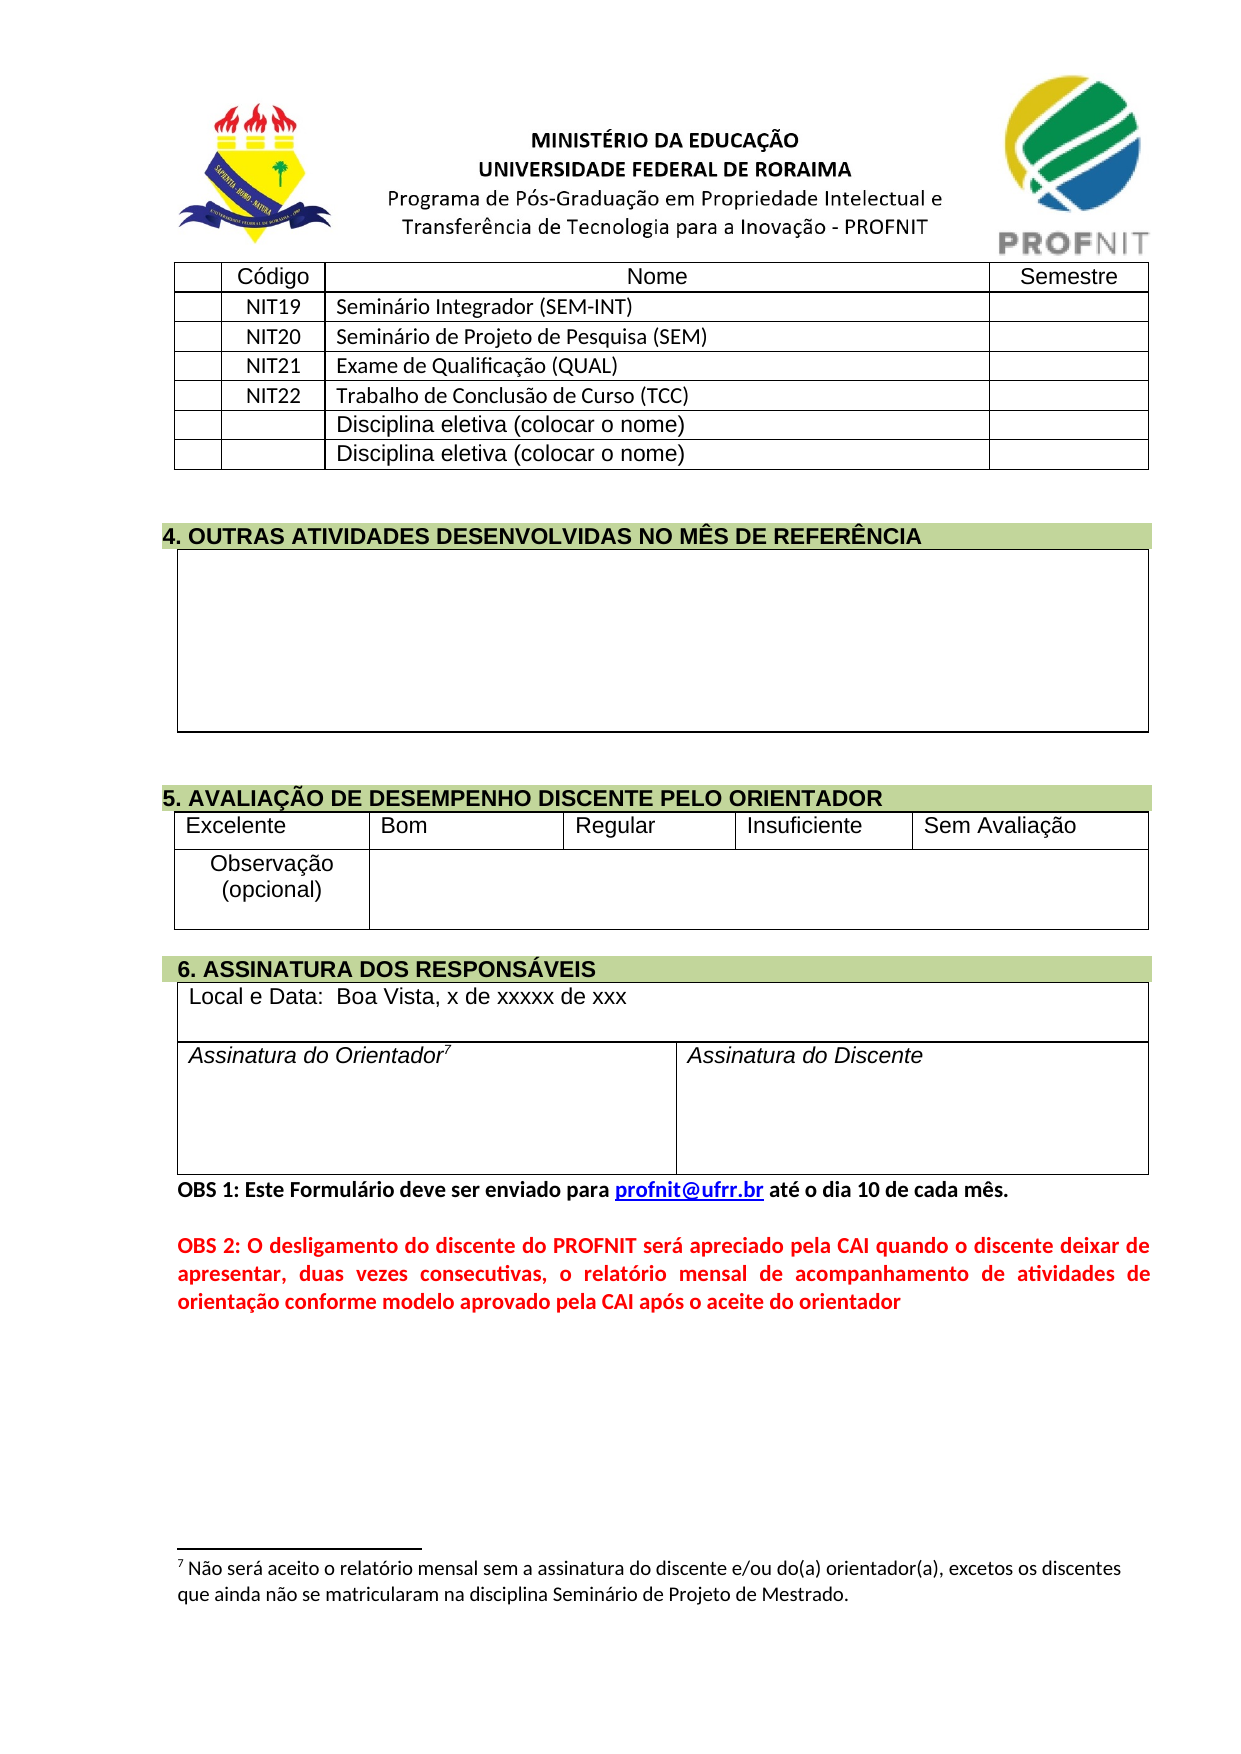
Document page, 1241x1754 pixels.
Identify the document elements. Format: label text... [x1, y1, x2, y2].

table_cell Código [222, 263, 324, 291]
text 6. ASSINATURA DOS RESPONSÁVEIS [162, 956, 1152, 982]
text 5. AVALIAÇÃO DE DESEMPENHO DISCENTE PELO ORIENTADOR [162, 785, 1152, 811]
table_cell [990, 411, 1148, 439]
table_cell [222, 440, 324, 469]
table_header Regular [564, 813, 735, 848]
table_header Insuficiente [736, 813, 912, 848]
text 4. OUTRAS ATIVIDADES DESENVOLVIDAS NO MÊS DE REFERÊNCIA [162, 523, 1152, 549]
table_cell Seminário Integrador (SEM-INT) [326, 293, 989, 321]
table_header Excelente [175, 813, 369, 848]
table_cell Trabalho de Conclusão de Curso (TCC) [326, 381, 989, 410]
picture [177, 73, 1152, 262]
table_cell [990, 352, 1148, 380]
table_header Local e Data: Boa Vista, x de xxxxx de xxx [178, 983, 1148, 1041]
table_cell Assinatura do Discente [677, 1043, 1148, 1174]
table_cell NIT22 [222, 381, 324, 410]
table_cell [175, 322, 221, 351]
table_cell [990, 381, 1148, 410]
table_cell [175, 352, 221, 380]
table_cell Assinatura do Orientador [178, 1043, 676, 1174]
table_cell Semestre [990, 263, 1148, 291]
table_cell [222, 411, 324, 439]
table_cell NIT21 [222, 352, 324, 380]
table_cell [990, 440, 1148, 469]
table_cell [370, 850, 1148, 928]
table_cell [990, 322, 1148, 351]
table_cell NIT20 [222, 322, 324, 351]
table_cell [175, 440, 221, 469]
table_cell [175, 381, 221, 410]
text OBS 1: Este Formulário deve ser enviado para profnit@ufrr.br até o dia 10 de cada mês. [177, 1175, 1152, 1203]
table_header Sem Avaliação [913, 813, 1148, 848]
table_cell Disciplina eletiva (colocar o nome) [326, 440, 989, 469]
text OBS 2: O desligamento do discente do PROFNIT será apreciado pela CAI quando o discente deixar de apresentar, duas vezes consecutivas, o relatório mensal de acompanhamento de atividades de orientação conforme modelo aprovado pela CAI após o aceite do orientador [177, 1231, 1152, 1315]
table_cell [990, 293, 1148, 321]
table_cell Observação (opcional) [175, 850, 369, 928]
table_header Bom [370, 813, 563, 848]
table_cell Exame de Qualificação (QUAL) [326, 352, 989, 380]
table_cell Seminário de Projeto de Pesquisa (SEM) [326, 322, 989, 351]
table_cell Nome [326, 263, 989, 291]
table_cell [175, 293, 221, 321]
table_header [178, 550, 1148, 731]
table_cell Disciplina eletiva (colocar o nome) [326, 411, 989, 439]
table_cell [175, 263, 221, 291]
table_cell [175, 411, 221, 439]
table_cell NIT19 [222, 293, 324, 321]
